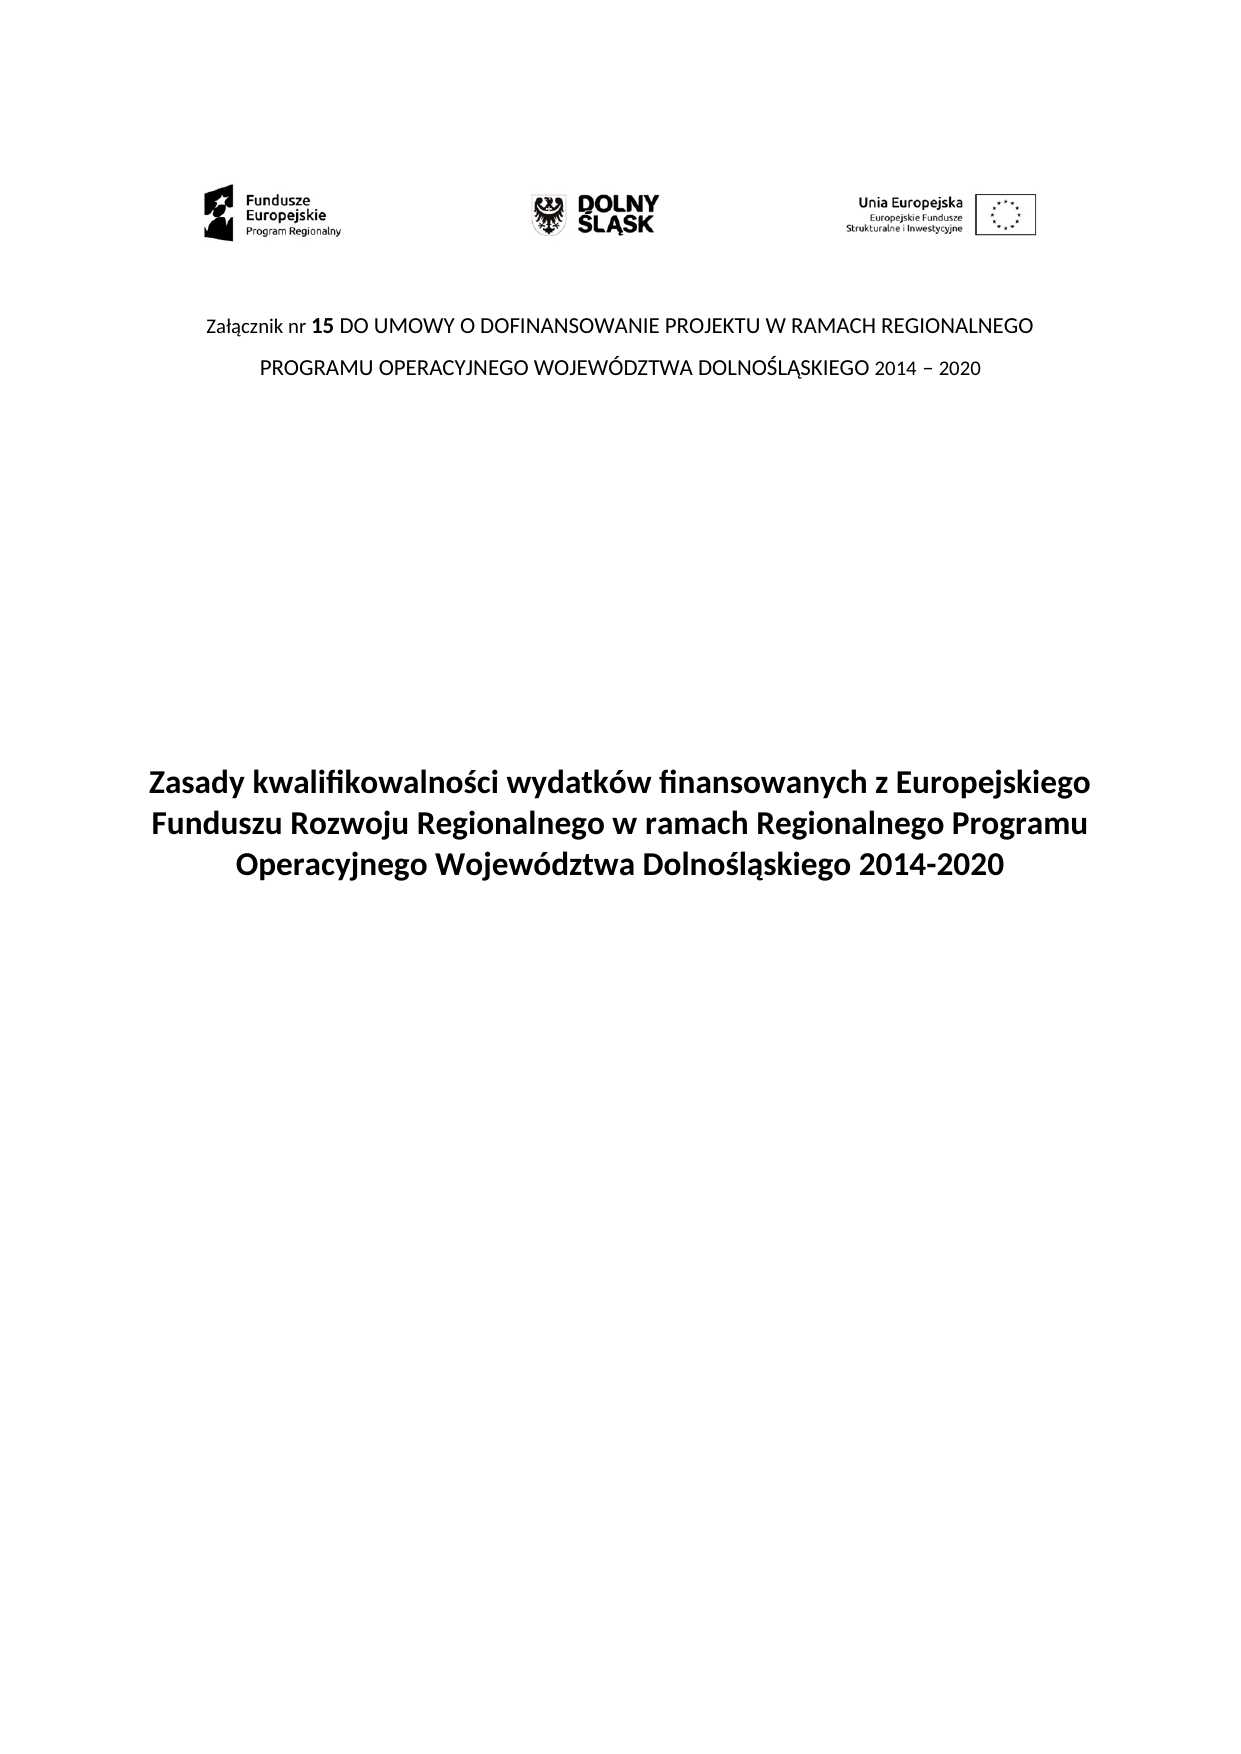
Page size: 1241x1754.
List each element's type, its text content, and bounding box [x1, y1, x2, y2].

text Zasady kwalifikowalności wydatków finansowanych z Europejskiego Funduszu Rozwoju Regionalnego w ramach Regionalnego Programu Operacyjnego Województwa Dolnośląskiego 2014-2020 [148, 762, 1093, 884]
text Załącznik nr 15 DO UMOWY O DOFINANSOWANIE PROJEKTU W RAMACH REGIONALNEGO PROGRAMU OPERACYJNEGO WOJEWÓDZTWA DOLNOŚLĄSKIEGO 2014 – 2020 [148, 311, 1093, 381]
picture [147, 132, 1093, 290]
